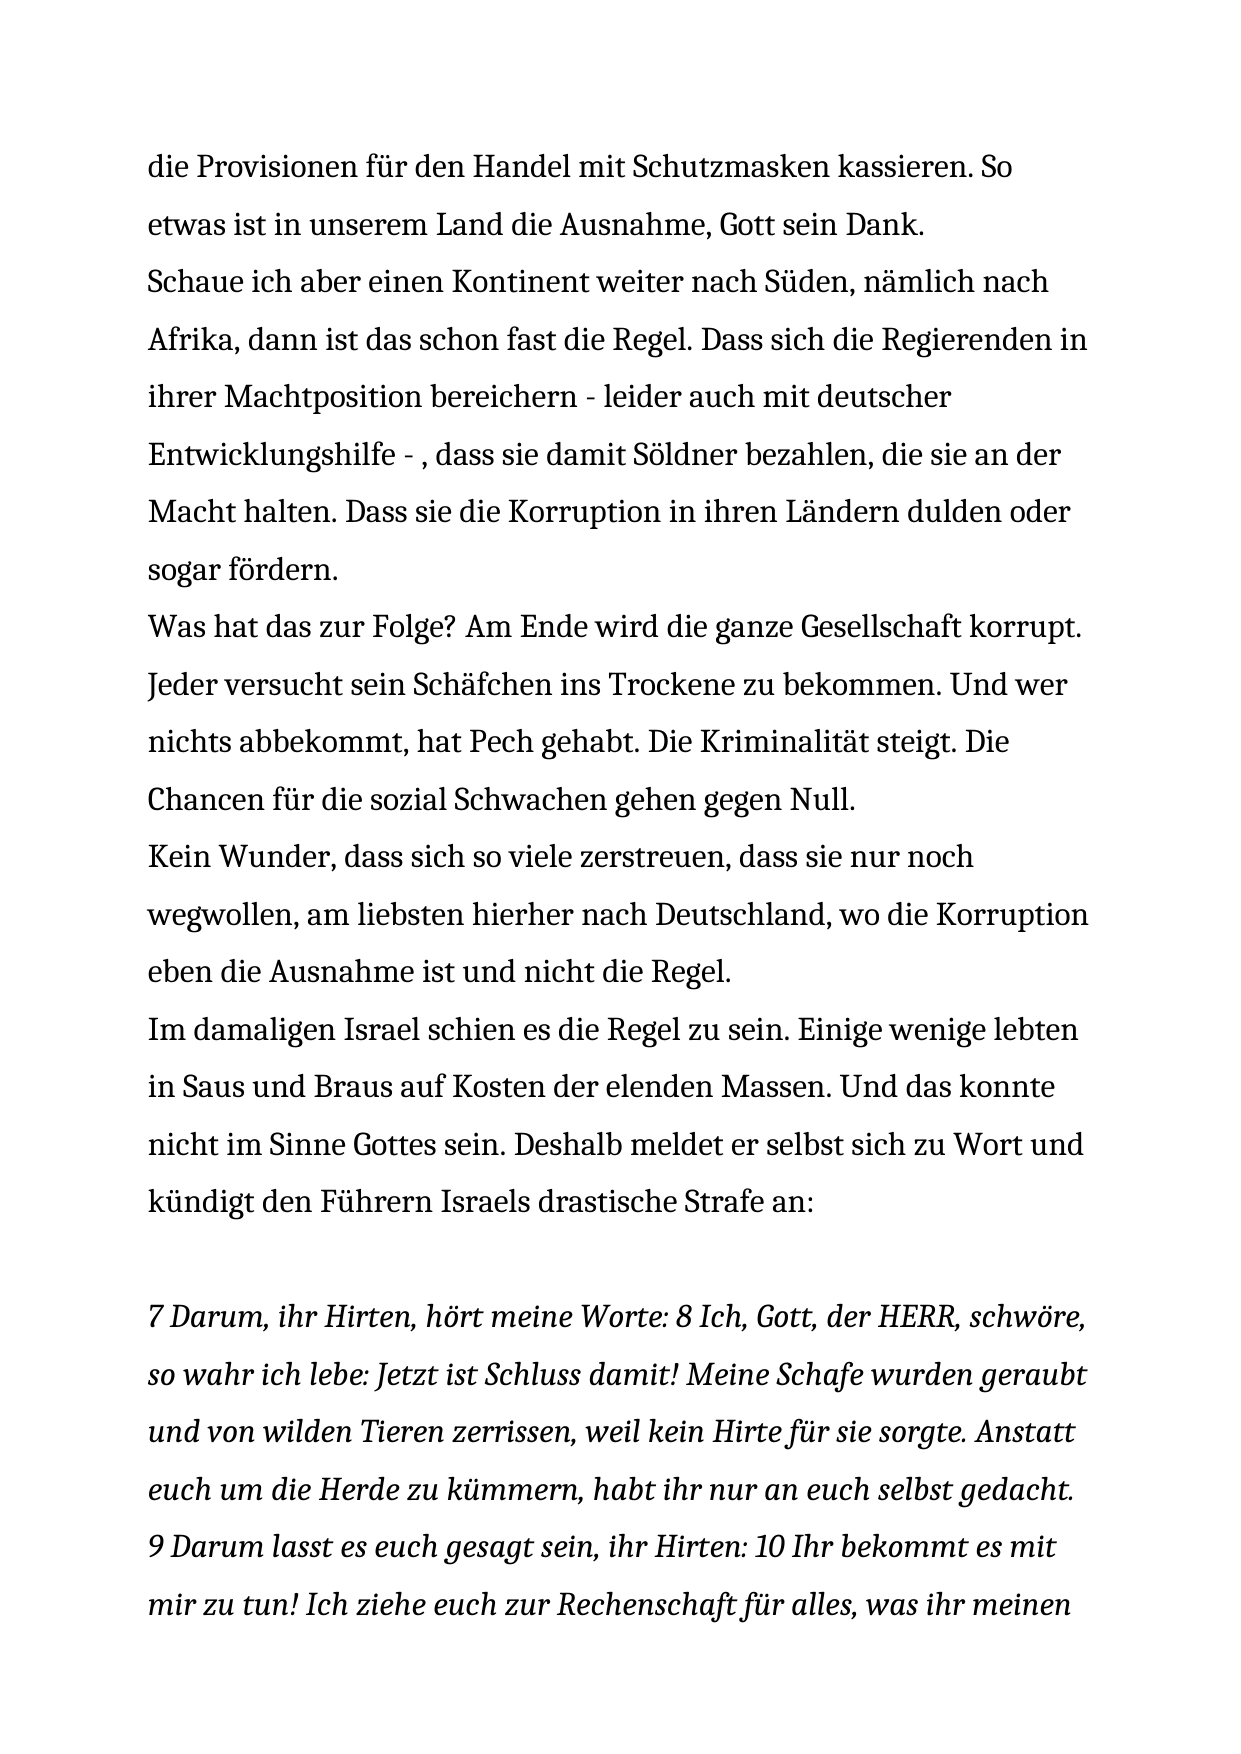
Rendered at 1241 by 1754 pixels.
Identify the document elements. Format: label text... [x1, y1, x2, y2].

text Schaue ich aber einen Kontinent weiter nach Süden, nämlich nach Afrika, dann ist das schon fast die Regel. Dass sich die Regierenden in ihrer Machtposition bereichern - leider auch mit deutscher Entwicklungshilfe - , dass sie damit Söldner bezahlen, die sie an der Macht halten. Dass sie die Korruption in ihren Ländern dulden oder sogar fördern. [148, 263, 1092, 588]
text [148, 148, 1092, 243]
text Kein Wunder, dass sich so viele zerstreuen, dass sie nur noch wegwollen, am liebsten hierher nach Deutschland, wo die Korruption eben die Ausnahme ist und nicht die Regel. [148, 838, 1092, 991]
text Im damaligen Israel schien es die Regel zu sein. Einige wenige lebten in Saus und Braus auf Kosten der elenden Massen. Und das konnte nicht im Sinne Gottes sein. Deshalb meldet er selbst sich zu Wort und kündigt den Führern Israels drastische Strafe an: [148, 1010, 1092, 1221]
text Was hat das zur Folge? Am Ende wird die ganze Gesellschaft korrupt. Jeder versucht sein Schäfchen ins Trockene zu bekommen. Und wer nichts abbekommt, hat Pech gehabt. Die Kriminalität steigt. Die Chancen für die sozial Schwachen gehen gegen Null. [148, 608, 1092, 818]
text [148, 1298, 1092, 1623]
